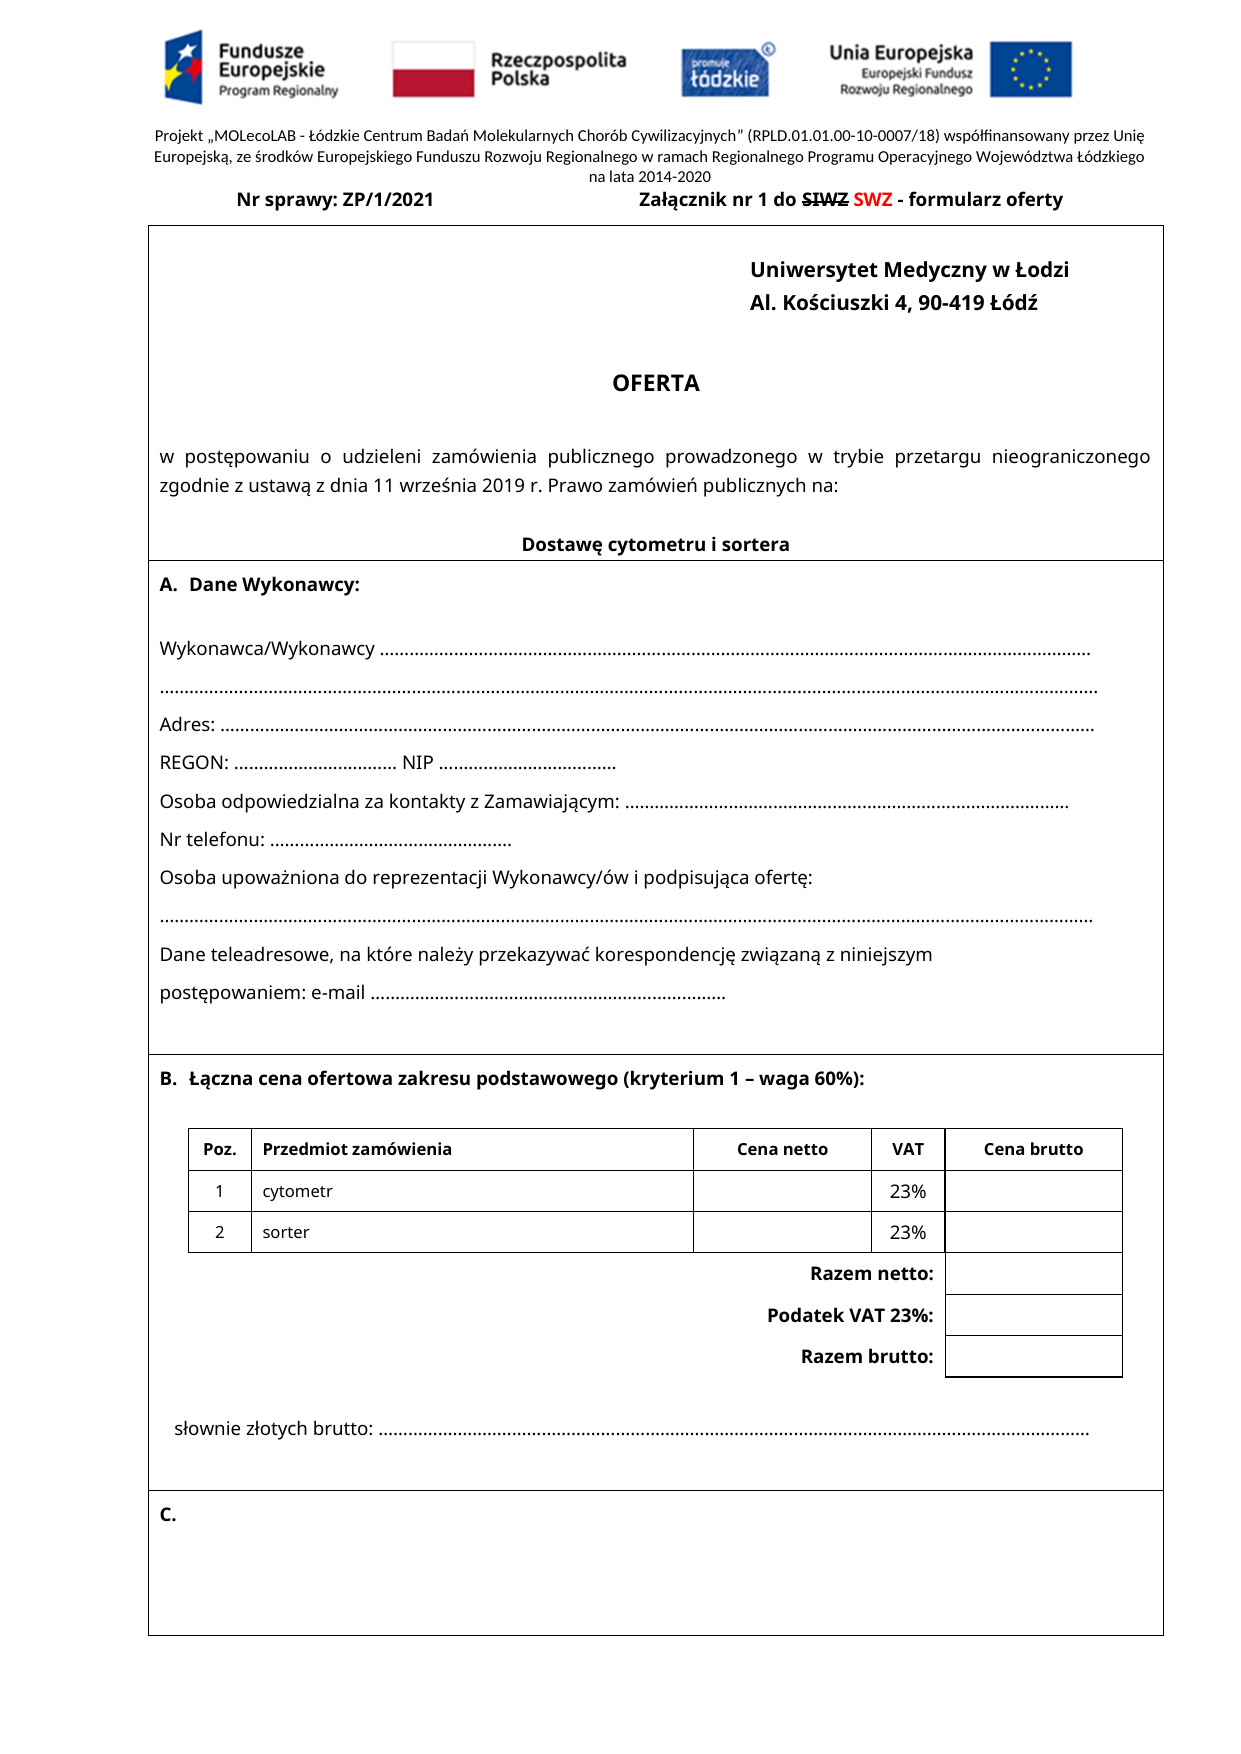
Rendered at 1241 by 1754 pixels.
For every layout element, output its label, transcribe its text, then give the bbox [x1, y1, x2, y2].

text Nr sprawy: ZP/1/2021 Załącznik nr 1 do SIWZ SWZ - formularz oferty [148, 187, 1152, 212]
picture [147, 11, 1093, 126]
table_header Uniwersytet Medyczny w Łodzi Al. Kościuszki 4, 90-419 Łódź OFERTA w postępowaniu o udzieleni zamówienia publicznego prowadzonego w trybie przetargu nieograniczonego zgodnie z ustawą z dnia 11 września 2019 r. Prawo zamówień publicznych na: Dostawę cytometru i sortera [149, 226, 1163, 560]
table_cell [149, 1491, 1163, 1635]
table_cell Łączna cena ofertowa zakresu podstawowego (kryterium 1 – waga 60%): słownie złotych brutto: ……………………………………………………………………………………………………………………………… [149, 1055, 1163, 1490]
table_cell Dane Wykonawcy: Wykonawca/Wykonawcy ……………………………………………………………………………………………………………………………… ………………………………………………………………………………………………………………………………………………………………………. Adres: …………………………………………………………………………………………………………………………………………………………… REGON: …………………………… NIP ……………………………… Osoba odpowiedzialna za kontakty z Zamawiającym: ……………………………………………………………………………… Nr telefonu: …………………………………………. Osoba upoważniona do reprezentacji Wykonawcy/ów i podpisująca ofertę: ……………………………………………………………………………………………………………………………………………………………………… Dane teleadresowe, na które należy przekazywać korespondencję związaną z niniejszym postępowaniem: e-mail ……………………………………………………………… [149, 561, 1163, 1053]
